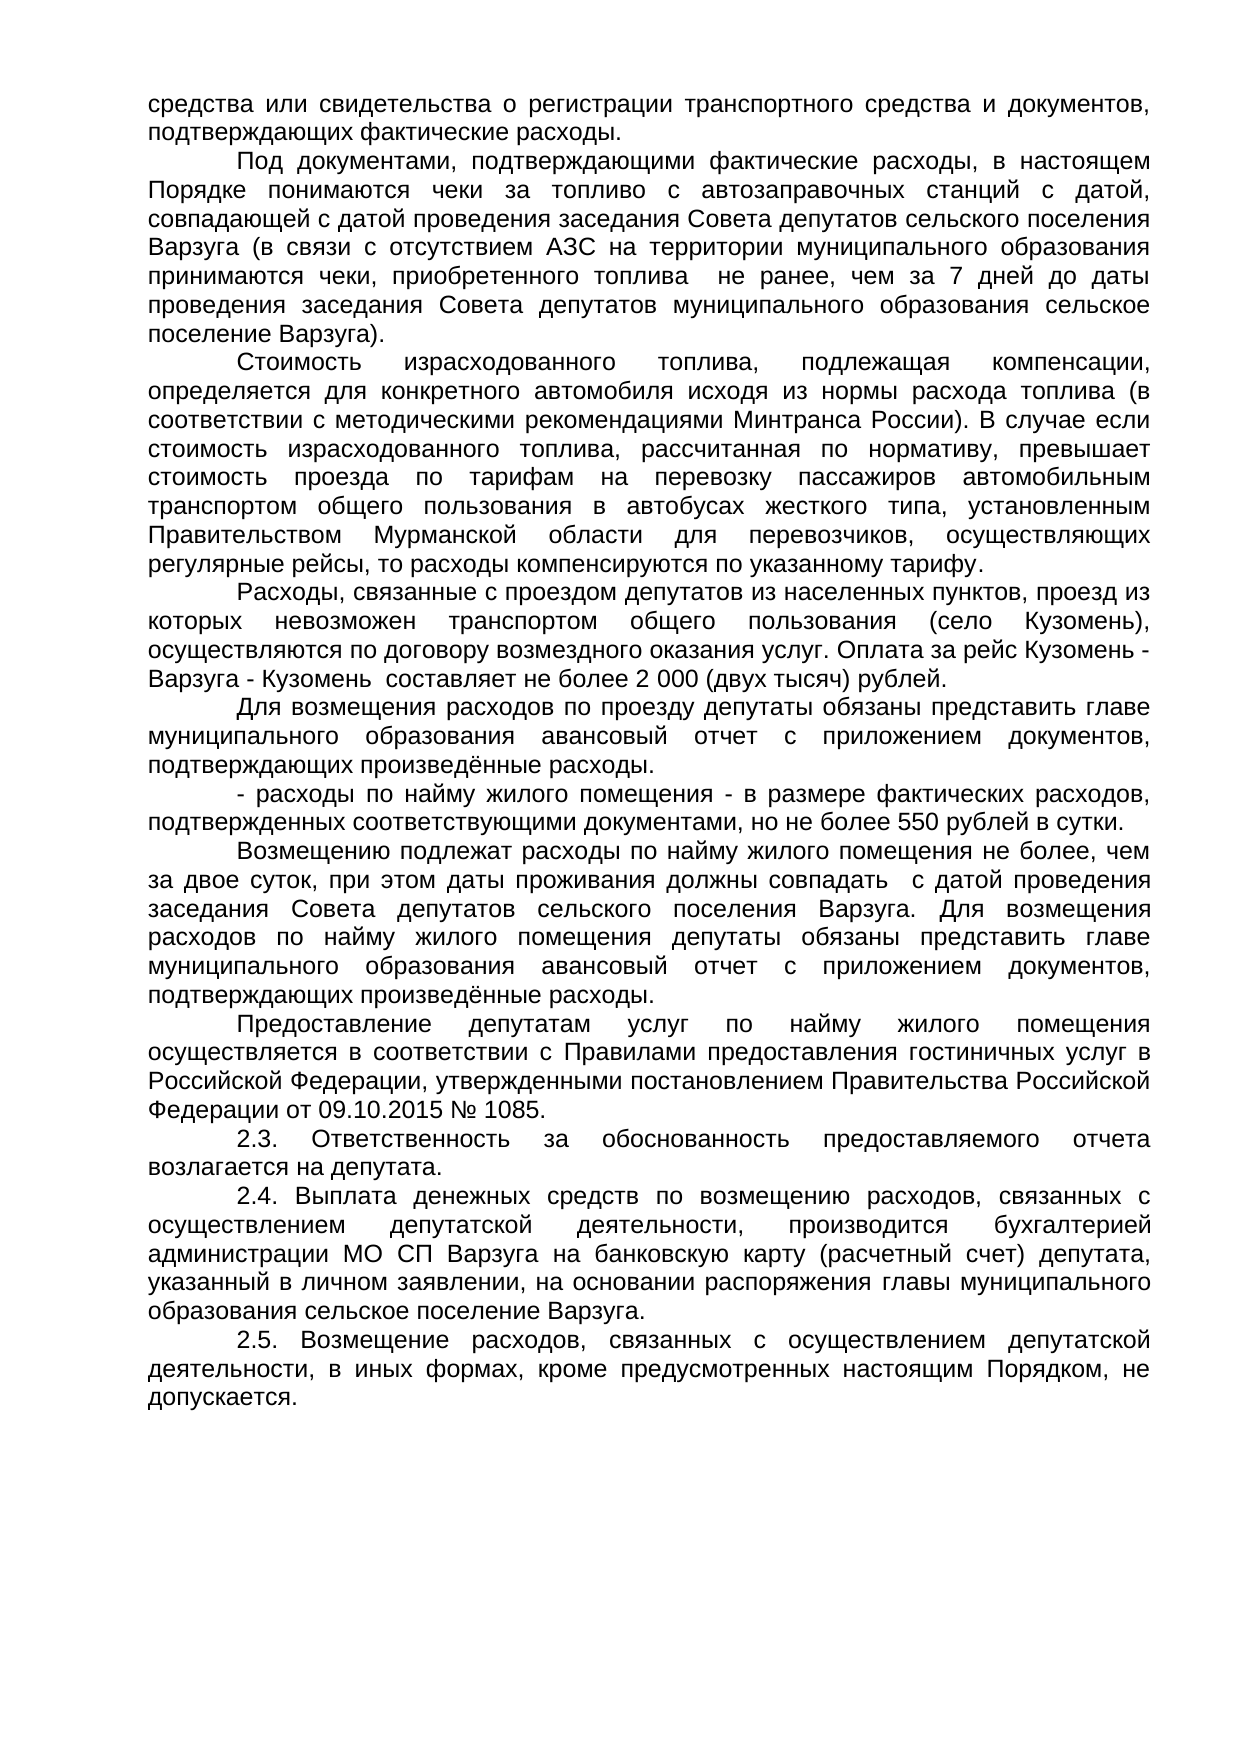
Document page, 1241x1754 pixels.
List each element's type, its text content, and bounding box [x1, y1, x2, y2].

text Возмещению подлежат расходы по найму жилого помещения не более, чем за двое суток, при этом даты проживания должны совпадать с датой проведения заседания Совета депутатов сельского поселения Варзуга. Для возмещения расходов по найму жилого помещения депутаты обязаны представить главе муниципального образования авансовый отчет с приложением документов, подтверждающих произведённые расходы. [148, 836, 1152, 1009]
text Предоставление депутатам услуг по найму жилого помещения осуществляется в соответствии с Правилами предоставления гостиничных услуг в Российской Федерации, утвержденными постановлением Правительства Российской Федерации от 09.10.2015 № 1085. [148, 1009, 1152, 1124]
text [148, 89, 1152, 146]
text - расходы по найму жилого помещения - в размере фактических расходов, подтвержденных соответствующими документами, но не более 550 рублей в сутки. [148, 779, 1152, 836]
text Под документами, подтверждающими фактические расходы, в настоящем Порядке понимаются чеки за топливо с автозаправочных станций с датой, совпадающей с датой проведения заседания Совета депутатов сельского поселения Варзуга (в связи с отсутствием АЗС на территории муниципального образования принимаются чеки, приобретенного топлива не ранее, чем за 7 дней до даты проведения заседания Совета депутатов муниципального образования сельское поселение Варзуга). [148, 146, 1152, 347]
text Для возмещения расходов по проезду депутаты обязаны представить главе муниципального образования авансовый отчет с приложением документов, подтверждающих произведённые расходы. [148, 692, 1152, 779]
text Стоимость израсходованного топлива, подлежащая компенсации, определяется для конкретного автомобиля исходя из нормы расхода топлива (в соответствии с методическими рекомендациями Минтранса России). В случае если стоимость израсходованного топлива, рассчитанная по нормативу, превышает стоимость проезда по тарифам на перевозку пассажиров автомобильным транспортом общего пользования в автобусах жесткого типа, установленным Правительством Мурманской области для перевозчиков, осуществляющих регулярные рейсы, то расходы компенсируются по указанному тарифу. [148, 347, 1152, 577]
text 2.4. Выплата денежных средств по возмещению расходов, связанных с осуществлением депутатской деятельности, производится бухгалтерией администрации МО СП Варзуга на банковскую карту (расчетный счет) депутата, указанный в личном заявлении, на основании распоряжения главы муниципального образования сельское поселение Варзуга. [148, 1181, 1152, 1325]
text Расходы, связанные с проездом депутатов из населенных пунктов, проезд из которых невозможен транспортом общего пользования (село Кузомень), осуществляются по договору возмездного оказания услуг. Оплата за рейс Кузомень - Варзуга - Кузомень составляет не более 2 000 (двух тысяч) рублей. [148, 577, 1152, 692]
text 2.3. Ответственность за обоснованность предоставляемого отчета возлагается на депутата. [148, 1124, 1152, 1181]
text 2.5. Возмещение расходов, связанных с осуществлением депутатской деятельности, в иных формах, кроме предусмотренных настоящим Порядком, не допускается. [148, 1325, 1152, 1411]
